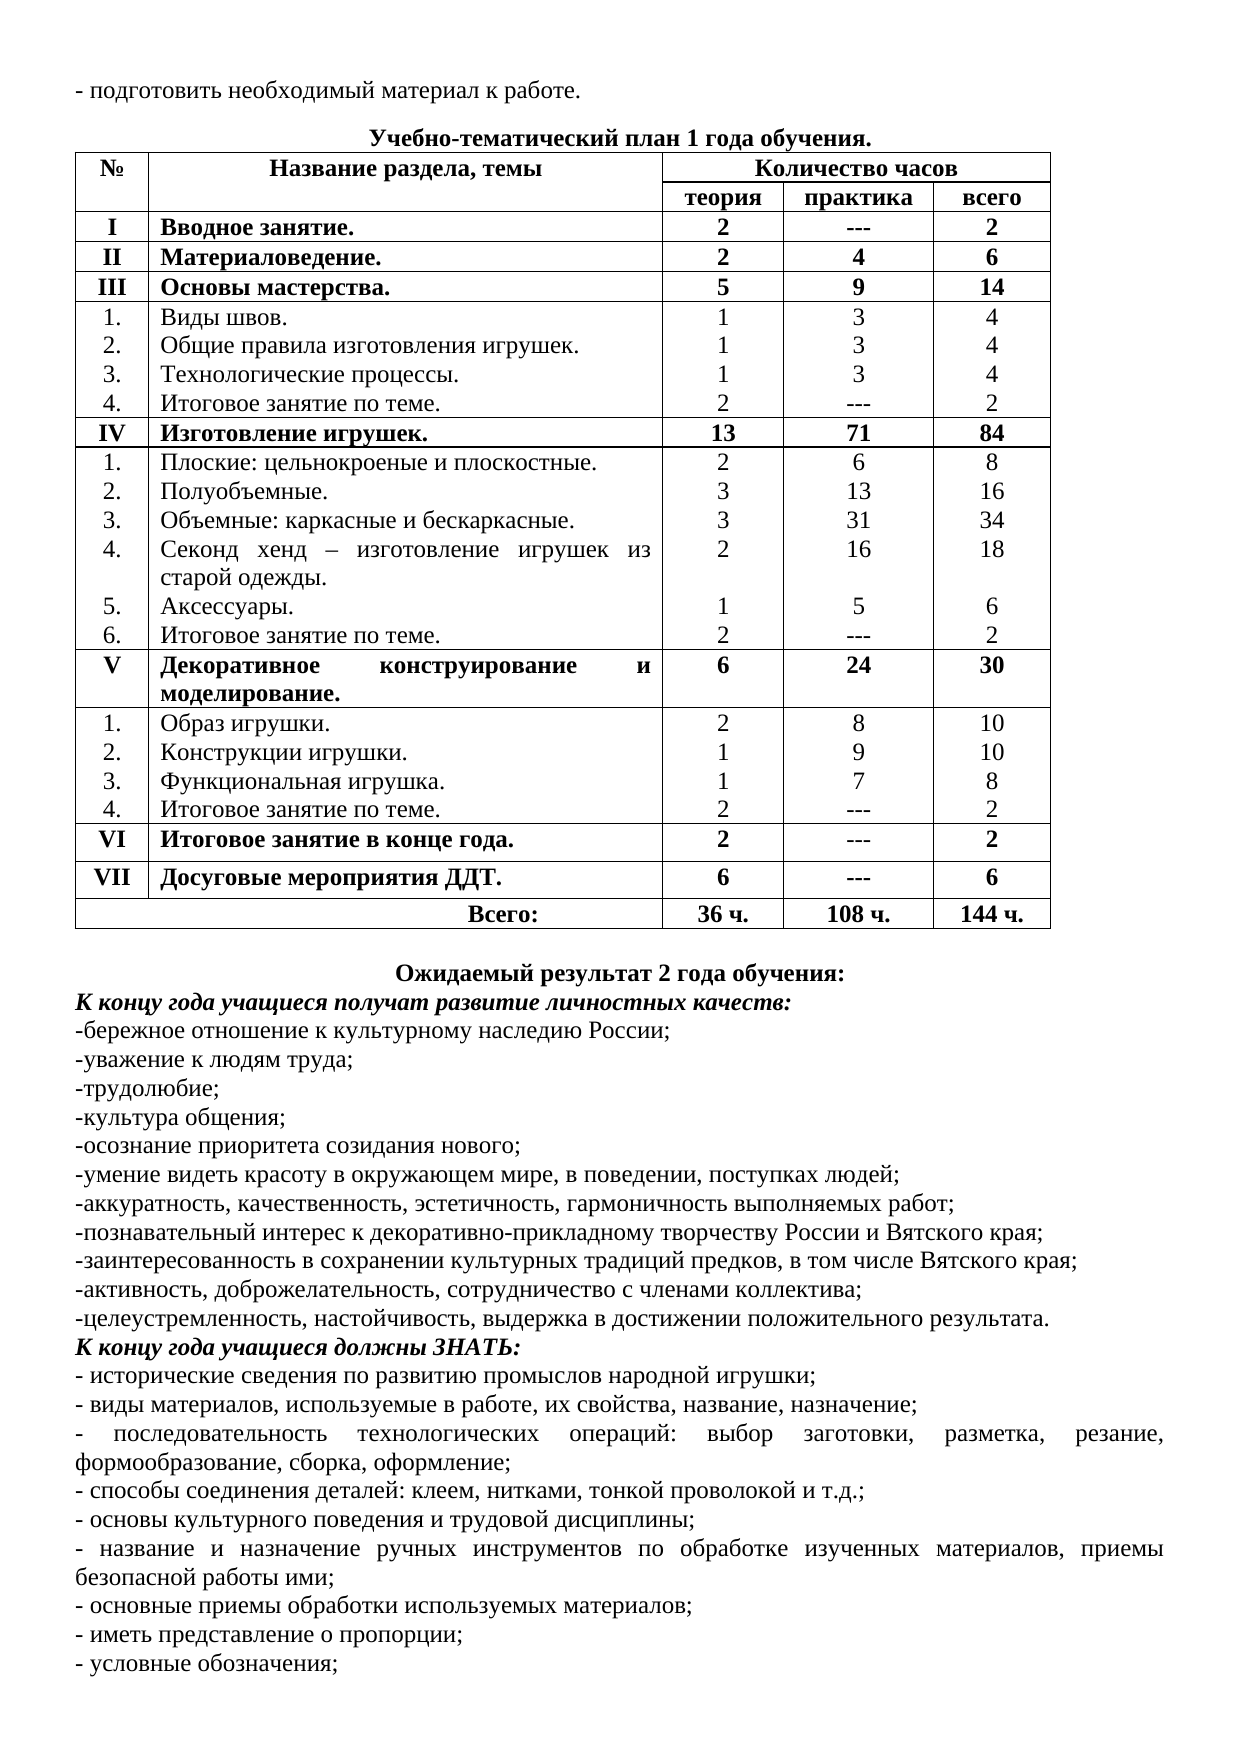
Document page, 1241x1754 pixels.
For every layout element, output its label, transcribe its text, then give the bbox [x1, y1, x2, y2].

table_cell всего [934, 183, 1050, 211]
table_cell 6 [663, 650, 783, 707]
text Учебно-тематический план 1 года обучения. [75, 123, 1165, 152]
table_cell Плоские: цельнокроеные и плоскостные. Полуобъемные. Объемные: каркасные и бескаркасные. Секонд хенд – изготовление игрушек из старой одежды. Аксессуары. Итоговое занятие по теме. [149, 448, 662, 649]
table_cell 71 [784, 418, 933, 446]
table_cell Декоративное конструирование и моделирование. [149, 650, 662, 707]
table_cell 108 ч. [784, 899, 933, 928]
table_cell --- [784, 824, 933, 861]
table_cell Вводное занятие. [149, 212, 662, 241]
table_cell 14 [934, 272, 1050, 301]
text - виды материалов, используемые в работе, их свойства, название, назначение; [75, 1389, 1165, 1418]
text -аккуратность, качественность, эстетичность, гармоничность выполняемых работ; [75, 1188, 1165, 1217]
table_header Количество часов [663, 153, 1050, 181]
table_cell 4 [784, 242, 933, 271]
table_cell 2 [934, 212, 1050, 241]
text -целеустремленность, настойчивость, выдержка в достижении положительного результата. [75, 1303, 1165, 1332]
table_cell 1. 2. 3. 4. [76, 708, 148, 823]
table_cell 144 ч. [934, 899, 1050, 928]
table_cell 1. 2. 3. 4. 5. 6. [76, 448, 148, 649]
text -осознание приоритета созидания нового; [75, 1130, 1165, 1159]
table_cell --- [784, 212, 933, 241]
table_cell 1. 2. 3. 4. [76, 302, 148, 417]
text -культура общения; [75, 1102, 1165, 1130]
table_cell 1 1 1 2 [663, 302, 783, 417]
table_cell 2 1 1 2 [663, 708, 783, 823]
table_cell 36 ч. [663, 899, 783, 928]
table_cell 2 [663, 242, 783, 271]
table_cell Досуговые мероприятия ДДТ. [149, 862, 662, 898]
table_cell Изготовление игрушек. [149, 418, 662, 446]
text - последовательность технологических операций: выбор заготовки, разметка, резание, формообразование, сборка, оформление; [75, 1418, 1165, 1475]
table_cell 24 [784, 650, 933, 707]
text -познавательный интерес к декоративно-прикладному творчеству России и Вятского края; [75, 1217, 1165, 1245]
table_cell 10 10 8 2 [934, 708, 1050, 823]
text - основные приемы обработки используемых материалов; [75, 1590, 1165, 1619]
text -уважение к людям труда; [75, 1044, 1165, 1073]
table_cell 13 [663, 418, 783, 446]
table_cell 2 3 3 2 1 2 [663, 448, 783, 649]
table_cell 6 [934, 862, 1050, 898]
table_header № [76, 153, 148, 211]
text -трудолюбие; [75, 1073, 1165, 1102]
table_cell 9 [784, 272, 933, 301]
text -заинтересованность в сохранении культурных традиций предков, в том числе Вятского края; [75, 1245, 1165, 1274]
table_cell --- [784, 862, 933, 898]
text -бережное отношение к культурному наследию России; [75, 1015, 1165, 1044]
text - условные обозначения; [75, 1648, 1165, 1677]
table_cell 5 [663, 272, 783, 301]
table_cell Основы мастерства. [149, 272, 662, 301]
table_cell 2 [663, 824, 783, 861]
table_cell 3 3 3 --- [784, 302, 933, 417]
table_cell Материаловедение. [149, 242, 662, 271]
table_cell I [76, 212, 148, 241]
table_cell 4 4 4 2 [934, 302, 1050, 417]
text К концу года учащиеся должны ЗНАТЬ: [75, 1332, 1165, 1360]
table_cell 8 16 34 18 6 2 [934, 448, 1050, 649]
table_cell III [76, 272, 148, 301]
text - исторические сведения по развитию промыслов народной игрушки; [75, 1360, 1165, 1389]
table_cell теория [663, 183, 783, 211]
text -умение видеть красоту в окружающем мире, в поведении, поступках людей; [75, 1159, 1165, 1188]
table_cell 6 13 31 16 5 --- [784, 448, 933, 649]
table_cell 2 [934, 824, 1050, 861]
table_cell 6 [663, 862, 783, 898]
text -активность, доброжелательность, сотрудничество с членами коллектива; [75, 1274, 1165, 1303]
table_cell практика [784, 183, 933, 211]
table_cell V [76, 650, 148, 707]
text - подготовить необходимый материал к работе. [75, 75, 1165, 104]
table_cell 8 9 7 --- [784, 708, 933, 823]
text - иметь представление о пропорции; [75, 1619, 1165, 1648]
table_cell 84 [934, 418, 1050, 446]
text К концу года учащиеся получат развитие личностных качеств: [75, 987, 1165, 1015]
text - название и назначение ручных инструментов по обработке изученных материалов, приемы безопасной работы ими; [75, 1533, 1165, 1590]
text Ожидаемый результат 2 года обучения: [75, 958, 1165, 987]
table_cell 6 [934, 242, 1050, 271]
table_cell Всего: [76, 899, 662, 928]
table_header Название раздела, темы [149, 153, 662, 211]
table_cell Виды швов. Общие правила изготовления игрушек. Технологические процессы. Итоговое занятие по теме. [149, 302, 662, 417]
table_cell IV [76, 418, 148, 446]
table_cell II [76, 242, 148, 271]
text - основы культурного поведения и трудовой дисциплины; [75, 1504, 1165, 1533]
text - способы соединения деталей: клеем, нитками, тонкой проволокой и т.д.; [75, 1475, 1165, 1504]
table_cell Образ игрушки. Конструкции игрушки. Функциональная игрушка. Итоговое занятие по теме. [149, 708, 662, 823]
table_cell 2 [663, 212, 783, 241]
table_cell VI [76, 824, 148, 861]
table_cell 30 [934, 650, 1050, 707]
table_cell VII [76, 862, 148, 898]
table_cell Итоговое занятие в конце года. [149, 824, 662, 861]
